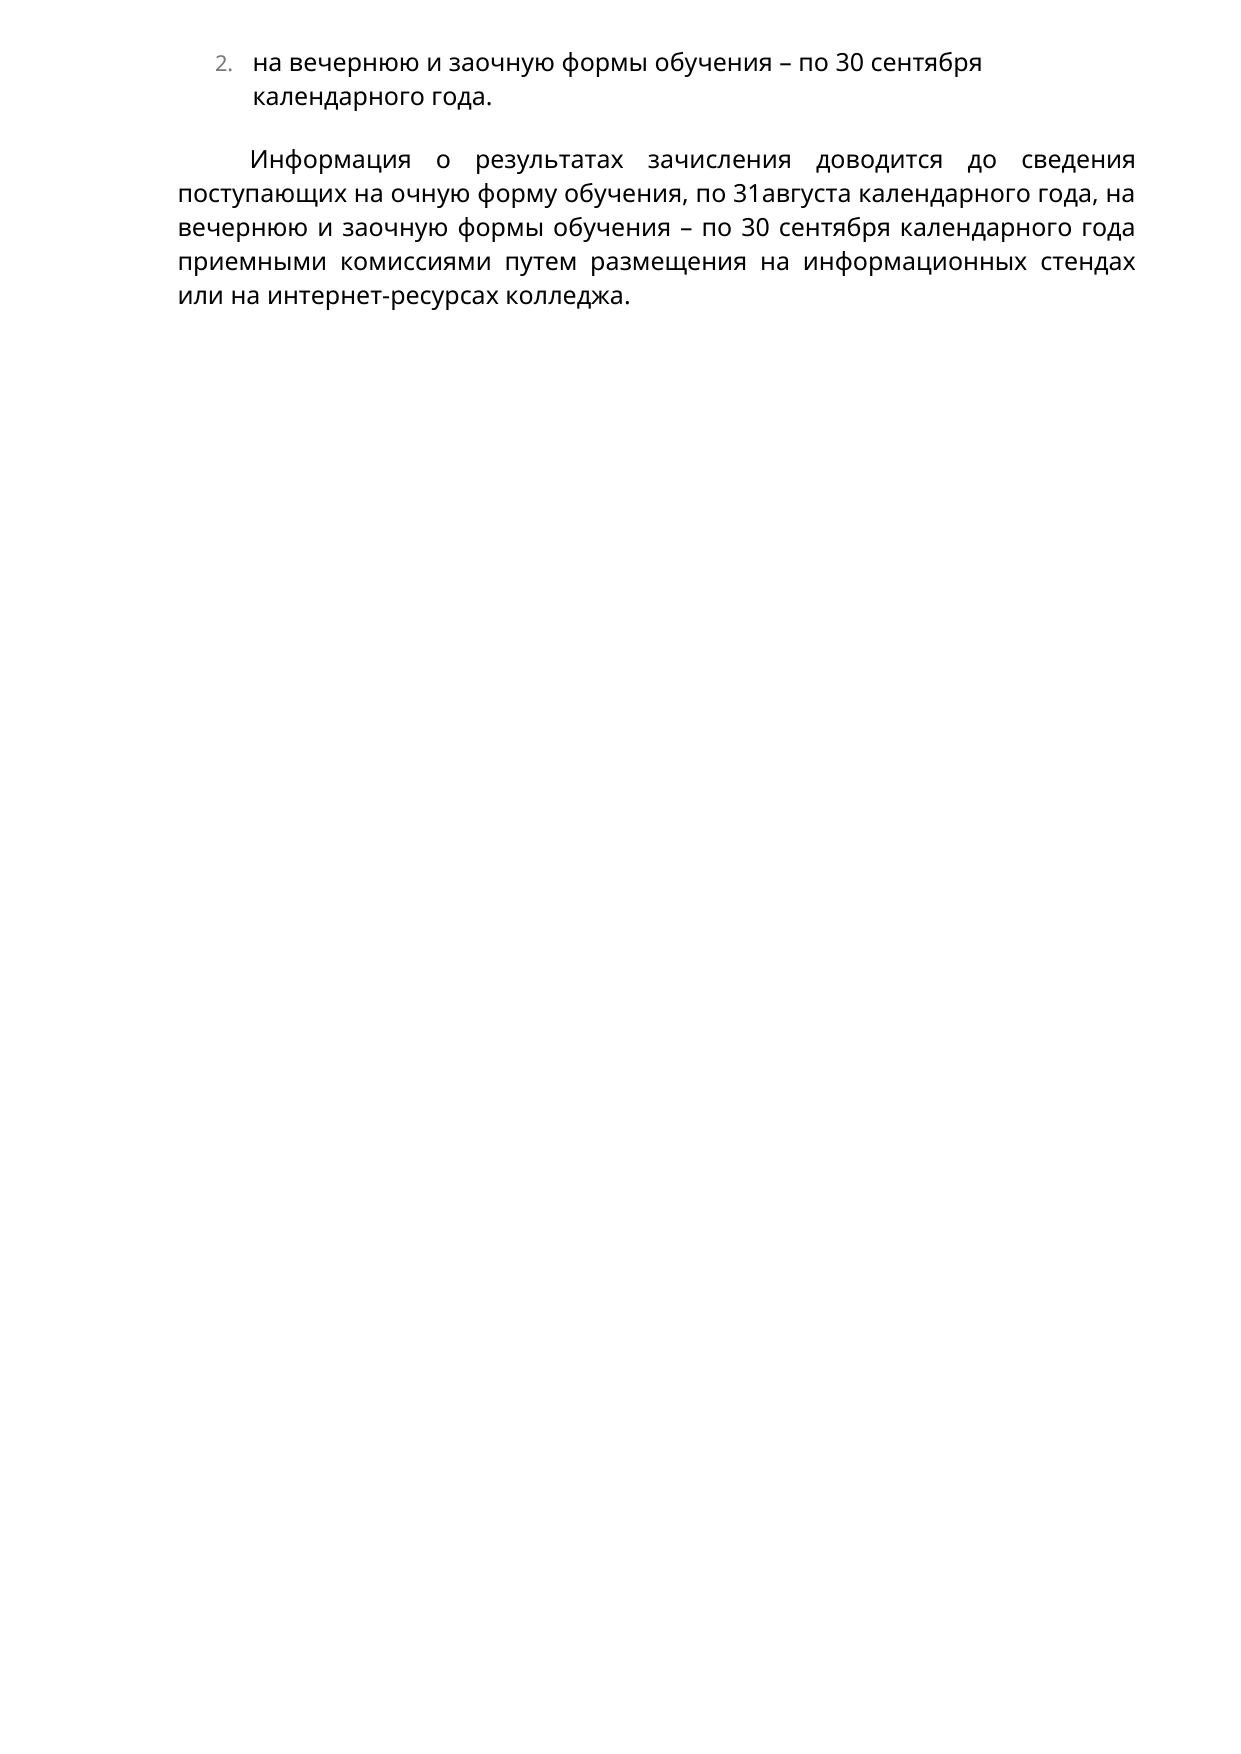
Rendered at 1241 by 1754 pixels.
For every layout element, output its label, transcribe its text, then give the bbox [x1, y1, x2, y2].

text Информация о результатах зачисления доводится до сведения поступающих на очную форму обучения, по 31августа календарного года, на вечернюю и заочную формы обучения – по 30 сентября календарного года приемными комиссиями путем размещения на информационных стендах или на интернет-ресурсах колледжа. [177, 142, 1137, 312]
list на вечернюю и заочную формы обучения – по 30 сентября календарного года. [215, 44, 1137, 112]
